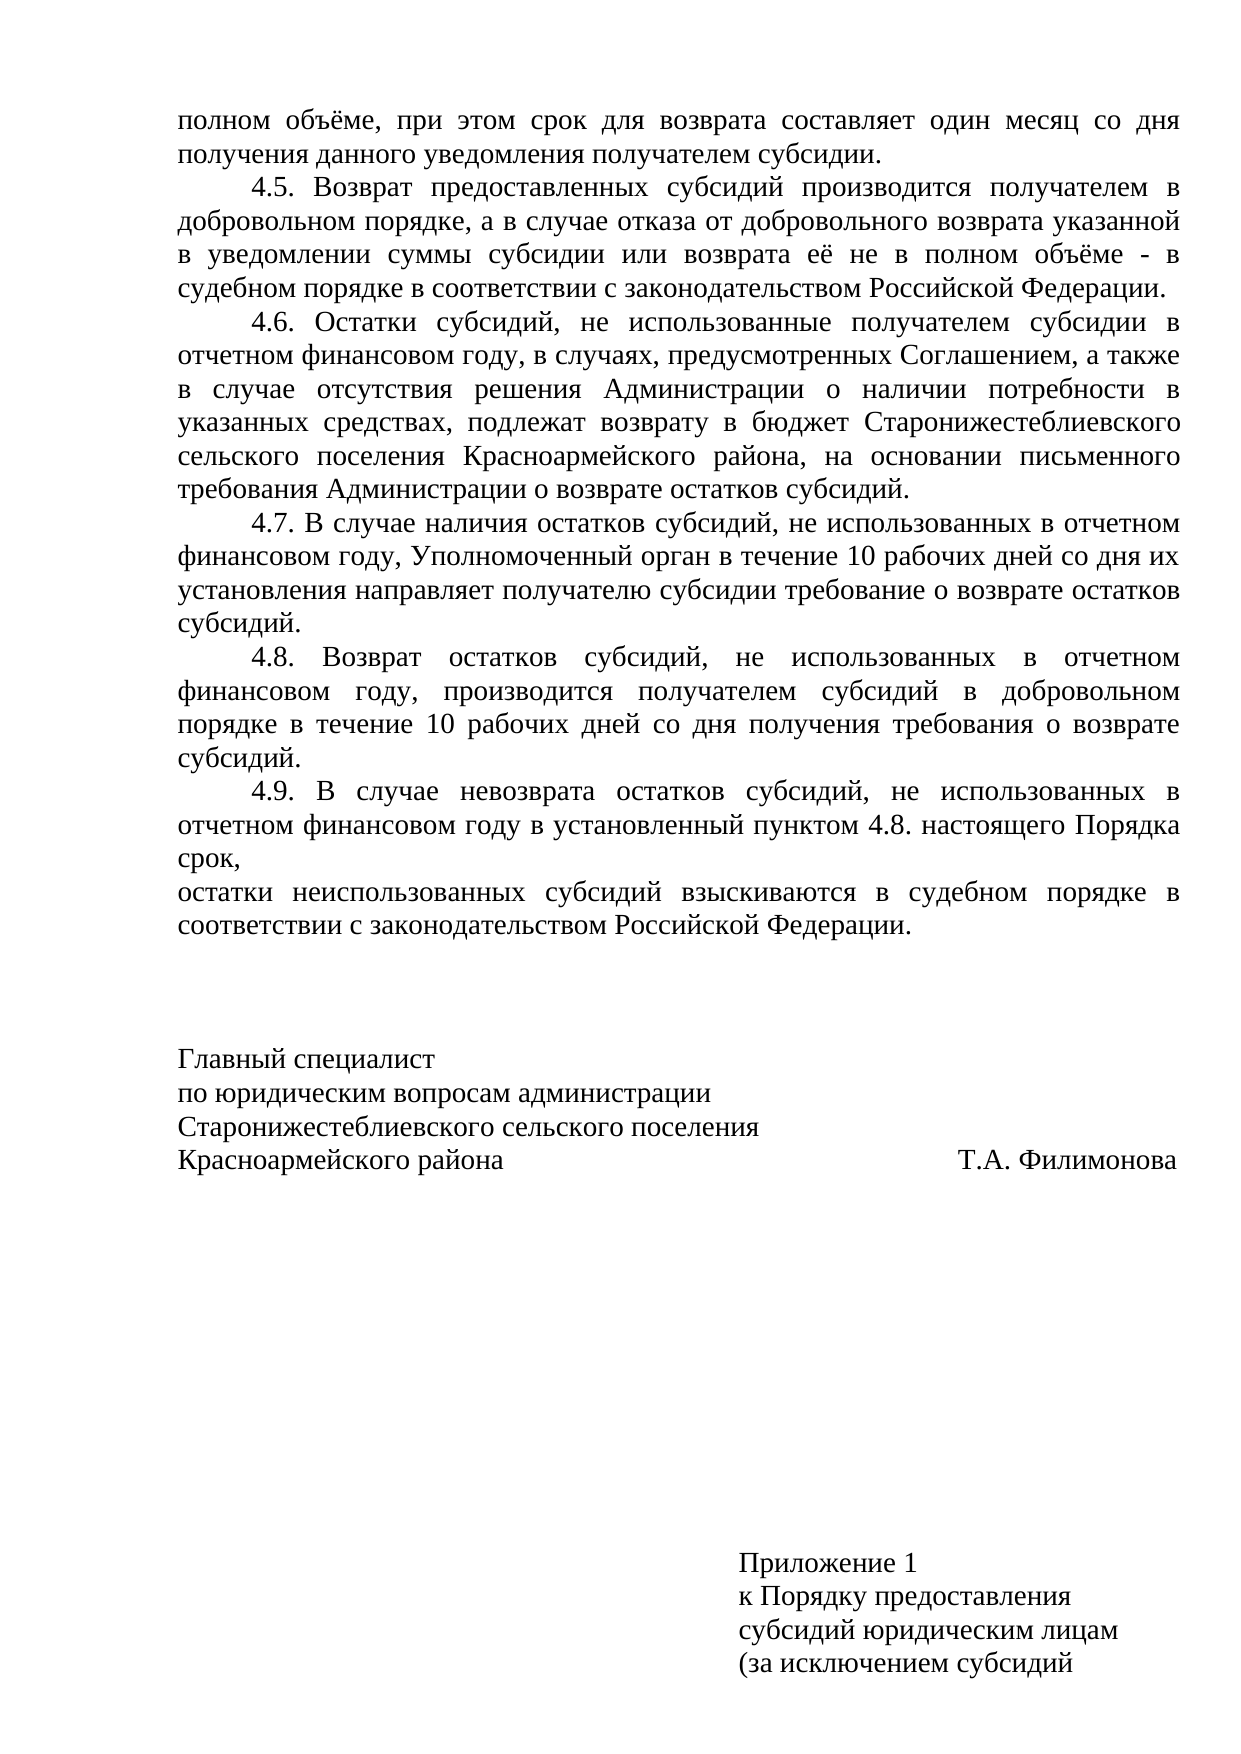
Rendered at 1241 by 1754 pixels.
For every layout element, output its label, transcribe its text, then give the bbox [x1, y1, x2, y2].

text по юридическим вопросам администрации [177, 1075, 1181, 1109]
text 4.5. Возврат предоставленных субсидий производится получателем в добровольном порядке, а в случае отказа от добровольного возврата указанной в уведомлении суммы субсидии или возврата её не в полном объёме - в судебном порядке в соответствии с законодательством Российской Федерации. [177, 169, 1181, 304]
text к Порядку предоставления [738, 1578, 1181, 1612]
text Красноармейского района Т.А. Филимонова [177, 1142, 1181, 1176]
text 4.7. В случае наличия остатков субсидий, не использованных в отчетном финансовом году, Уполномоченный орган в течение 10 рабочих дней со дня их установления направляет получателю субсидии требование о возврате остатков субсидий. [177, 505, 1181, 639]
text Главный специалист [177, 1042, 1181, 1075]
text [177, 102, 1181, 169]
text субсидий юридическим лицам [738, 1612, 1181, 1645]
text остатки неиспользованных субсидий взыскиваются в судебном порядке в соответствии с законодательством Российской Федерации. [177, 874, 1181, 941]
text Приложение 1 [177, 1545, 1181, 1578]
text 4.9. В случае невозврата остатков субсидий, не использованных в отчетном финансовом году в установленный пунктом 4.8. настоящего Порядка срок, [177, 773, 1181, 874]
text (за исключением субсидий [738, 1645, 1181, 1679]
text 4.8. Возврат остатков субсидий, не использованных в отчетном финансовом году, производится получателем субсидий в добровольном порядке в течение 10 рабочих дней со дня получения требования о возврате субсидий. [177, 639, 1181, 773]
text Старонижестеблиевского сельского поселения [177, 1109, 1181, 1142]
text 4.6. Остатки субсидий, не использованные получателем субсидии в отчетном финансовом году, в случаях, предусмотренных Соглашением, а также в случае отсутствия решения Администрации о наличии потребности в указанных средствах, подлежат возврату в бюджет Старонижестеблиевского сельского поселения Красноармейского района, на основании письменного требования Администрации о возврате остатков субсидий. [177, 304, 1181, 505]
